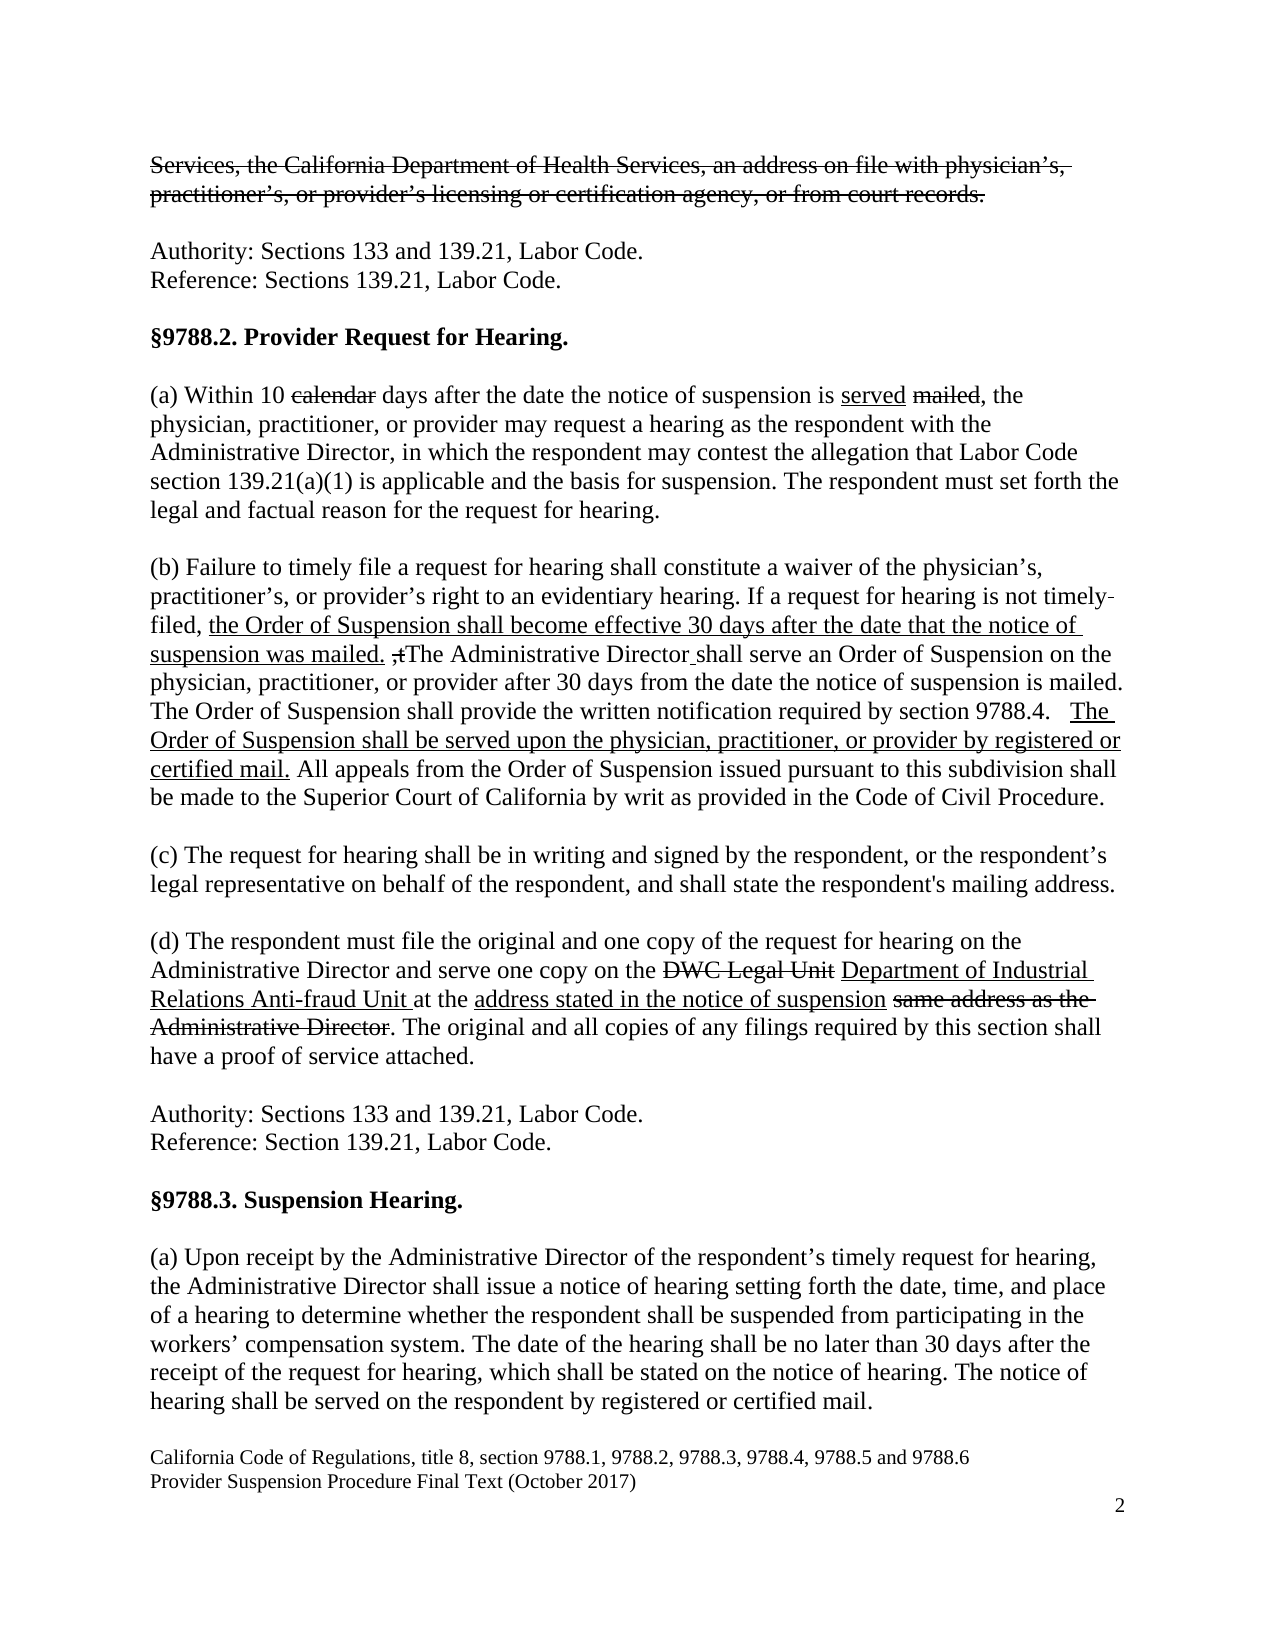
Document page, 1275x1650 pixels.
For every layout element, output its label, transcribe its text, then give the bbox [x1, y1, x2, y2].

text Authority: Sections 133 and 139.21, Labor Code. [150, 1099, 1125, 1127]
text (a) Within 10 calendar days after the date the notice of suspension is served mailed, the physician, practitioner, or provider may request a hearing as the respondent with the Administrative Director, in which the respondent may contest the allegation that Labor Code section 139.21(a)(1) is applicable and the basis for suspension. The respondent must set forth the legal and factual reason for the request for hearing. [150, 380, 1125, 524]
text Reference: Sections 139.21, Labor Code. [150, 265, 1125, 294]
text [150, 150, 1125, 207]
text Authority: Sections 133 and 139.21, Labor Code. [150, 236, 1125, 265]
text (c) The request for hearing shall be in writing and signed by the respondent, or the respondent’s legal representative on behalf of the respondent, and shall state the respondent's mailing address. [150, 840, 1125, 897]
text (b) Failure to timely file a request for hearing shall constitute a waiver of the physician’s, practitioner’s, or provider’s right to an evidentiary hearing. If a request for hearing is not timely filed, the Order of Suspension shall become effective 30 days after the date that the notice of suspension was mailed. ,tThe Administrative Director shall serve an Order of Suspension on the physician, practitioner, or provider after 30 days from the date the notice of suspension is mailed. The Order of Suspension shall provide the written notification required by section 9788.4. The Order of Suspension shall be served upon the physician, practitioner, or provider by registered or certified mail. All appeals from the Order of Suspension issued pursuant to this subdivision shall be made to the Superior Court of California by writ as provided in the Code of Civil Procedure. [150, 552, 1125, 811]
text (a) Upon receipt by the Administrative Director of the respondent’s timely request for hearing, the Administrative Director shall issue a notice of hearing setting forth the date, time, and place of a hearing to determine whether the respondent shall be suspended from participating in the workers’ compensation system. The date of the hearing shall be no later than 30 days after the receipt of the request for hearing, which shall be stated on the notice of hearing. The notice of hearing shall be served on the respondent by registered or certified mail. [150, 1242, 1125, 1415]
text §9788.3. Suspension Hearing. [150, 1185, 1125, 1214]
text Reference: Section 139.21, Labor Code. [150, 1127, 1125, 1156]
text (d) The respondent must file the original and one copy of the request for hearing on the Administrative Director and serve one copy on the DWC Legal Unit Department of Industrial Relations Anti-fraud Unit at the address stated in the notice of suspension same address as the Administrative Director. The original and all copies of any filings required by this section shall have a proof of service attached. [150, 926, 1125, 1070]
text §9788.2. Provider Request for Hearing. [150, 322, 1125, 351]
